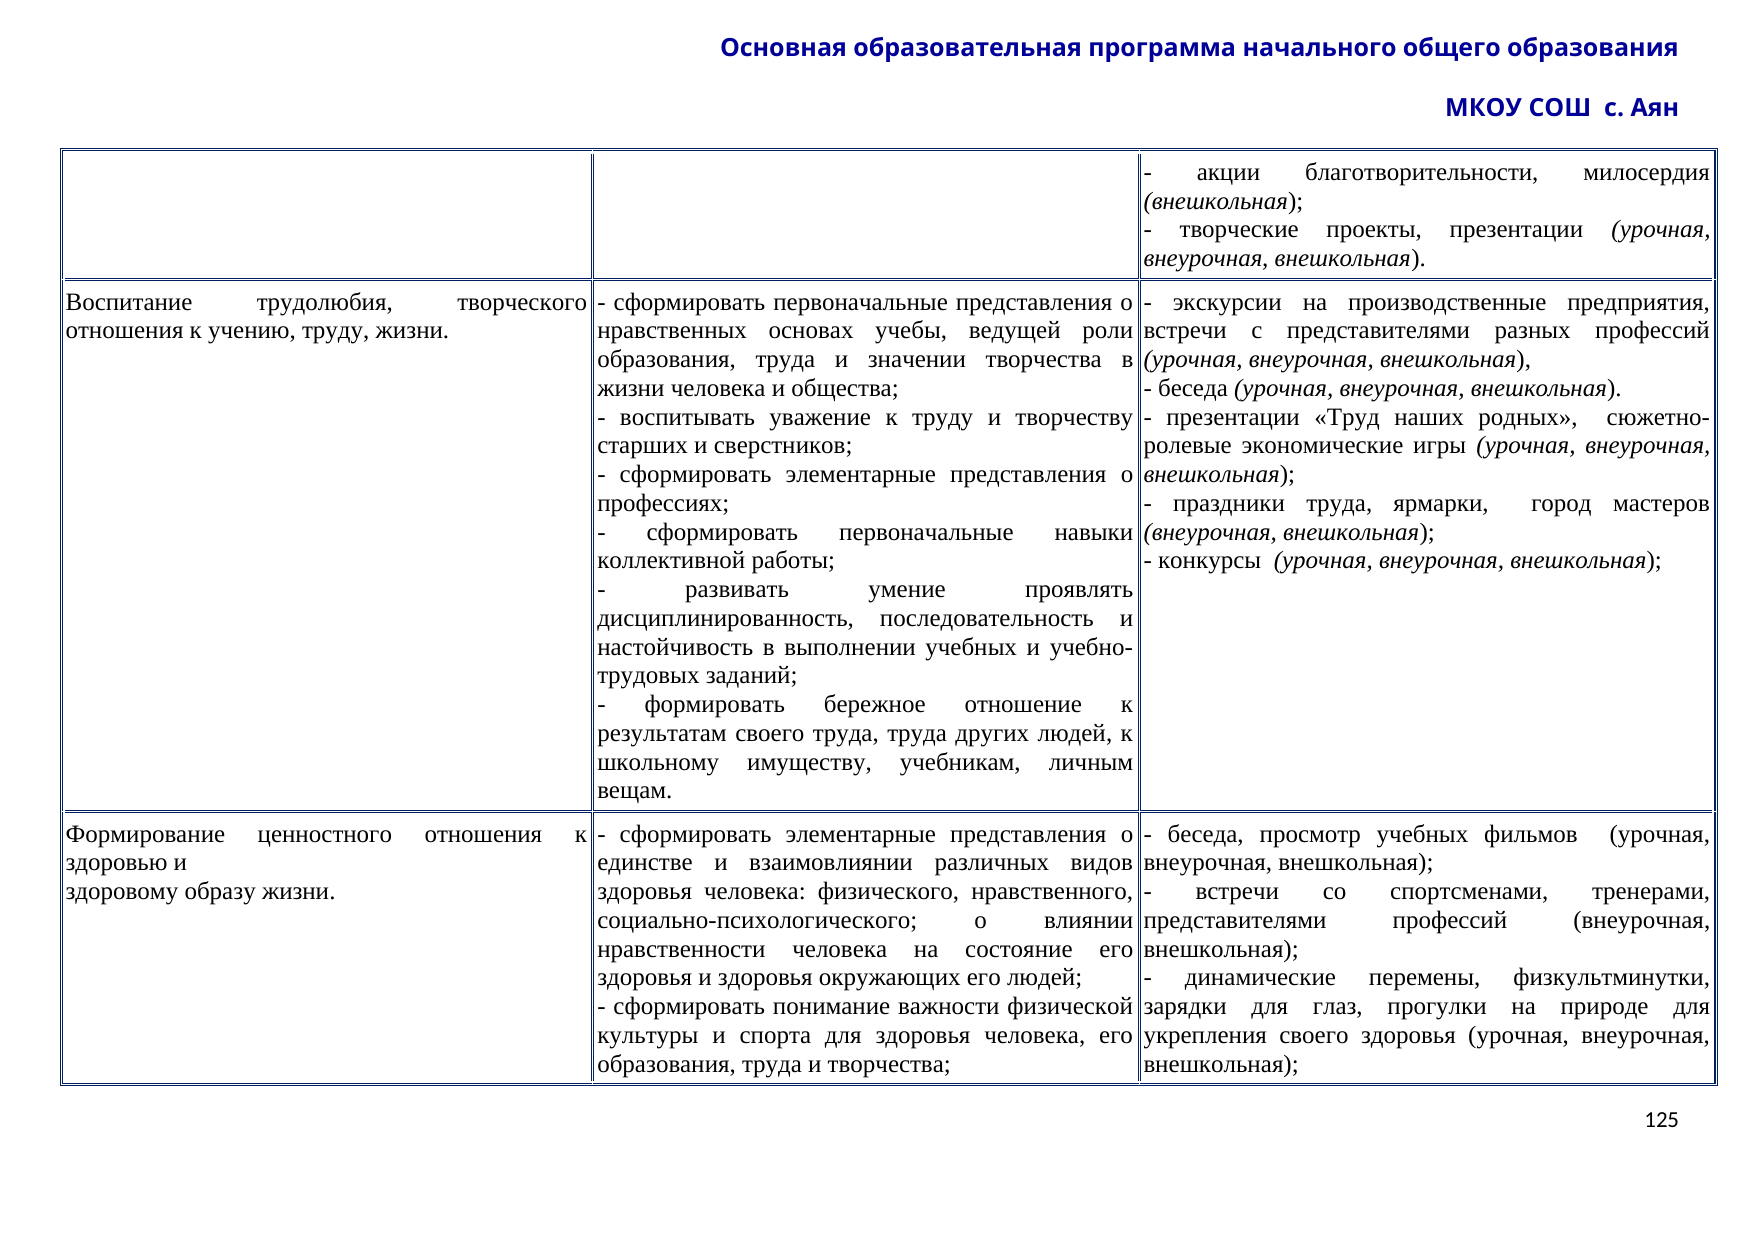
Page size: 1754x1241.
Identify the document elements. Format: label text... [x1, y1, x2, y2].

table_cell - экскурсии на производственные предприятия, встречи с представителями разных профессий (урочная, внеурочная, внешкольная), - беседа (урочная, внеурочная, внешкольная). - презентации «Труд наших родных», сюжетно-ролевые экономические игры (урочная, внеурочная, внешкольная); - праздники труда, ярмарки, город мастеров (внеурочная, внешкольная); - конкурсы (урочная, внеурочная, внешкольная); [1139, 278, 1716, 810]
table_cell Воспитание трудолюбия, творческого отношения к учению, труду, жизни. [61, 278, 593, 810]
table_cell - сформировать первоначальные представления о нравственных основах учебы, ведущей роли образования, труда и значении творчества в жизни человека и общества; - воспитывать уважение к труду и творчеству старших и сверстников; - сформировать элементарные представления о профессиях; - сформировать первоначальные навыки коллективной работы; - развивать умение проявлять дисциплинированность, последовательность и настойчивость в выполнении учебных и учебно-трудовых заданий; - формировать бережное отношение к результатам своего труда, труда других людей, к школьному имуществу, учебникам, личным вещам. [594, 281, 1138, 810]
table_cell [593, 813, 1139, 1083]
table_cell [593, 151, 1139, 278]
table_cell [61, 810, 593, 1083]
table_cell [1139, 151, 1714, 278]
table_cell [61, 149, 593, 278]
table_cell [1139, 810, 1716, 1083]
